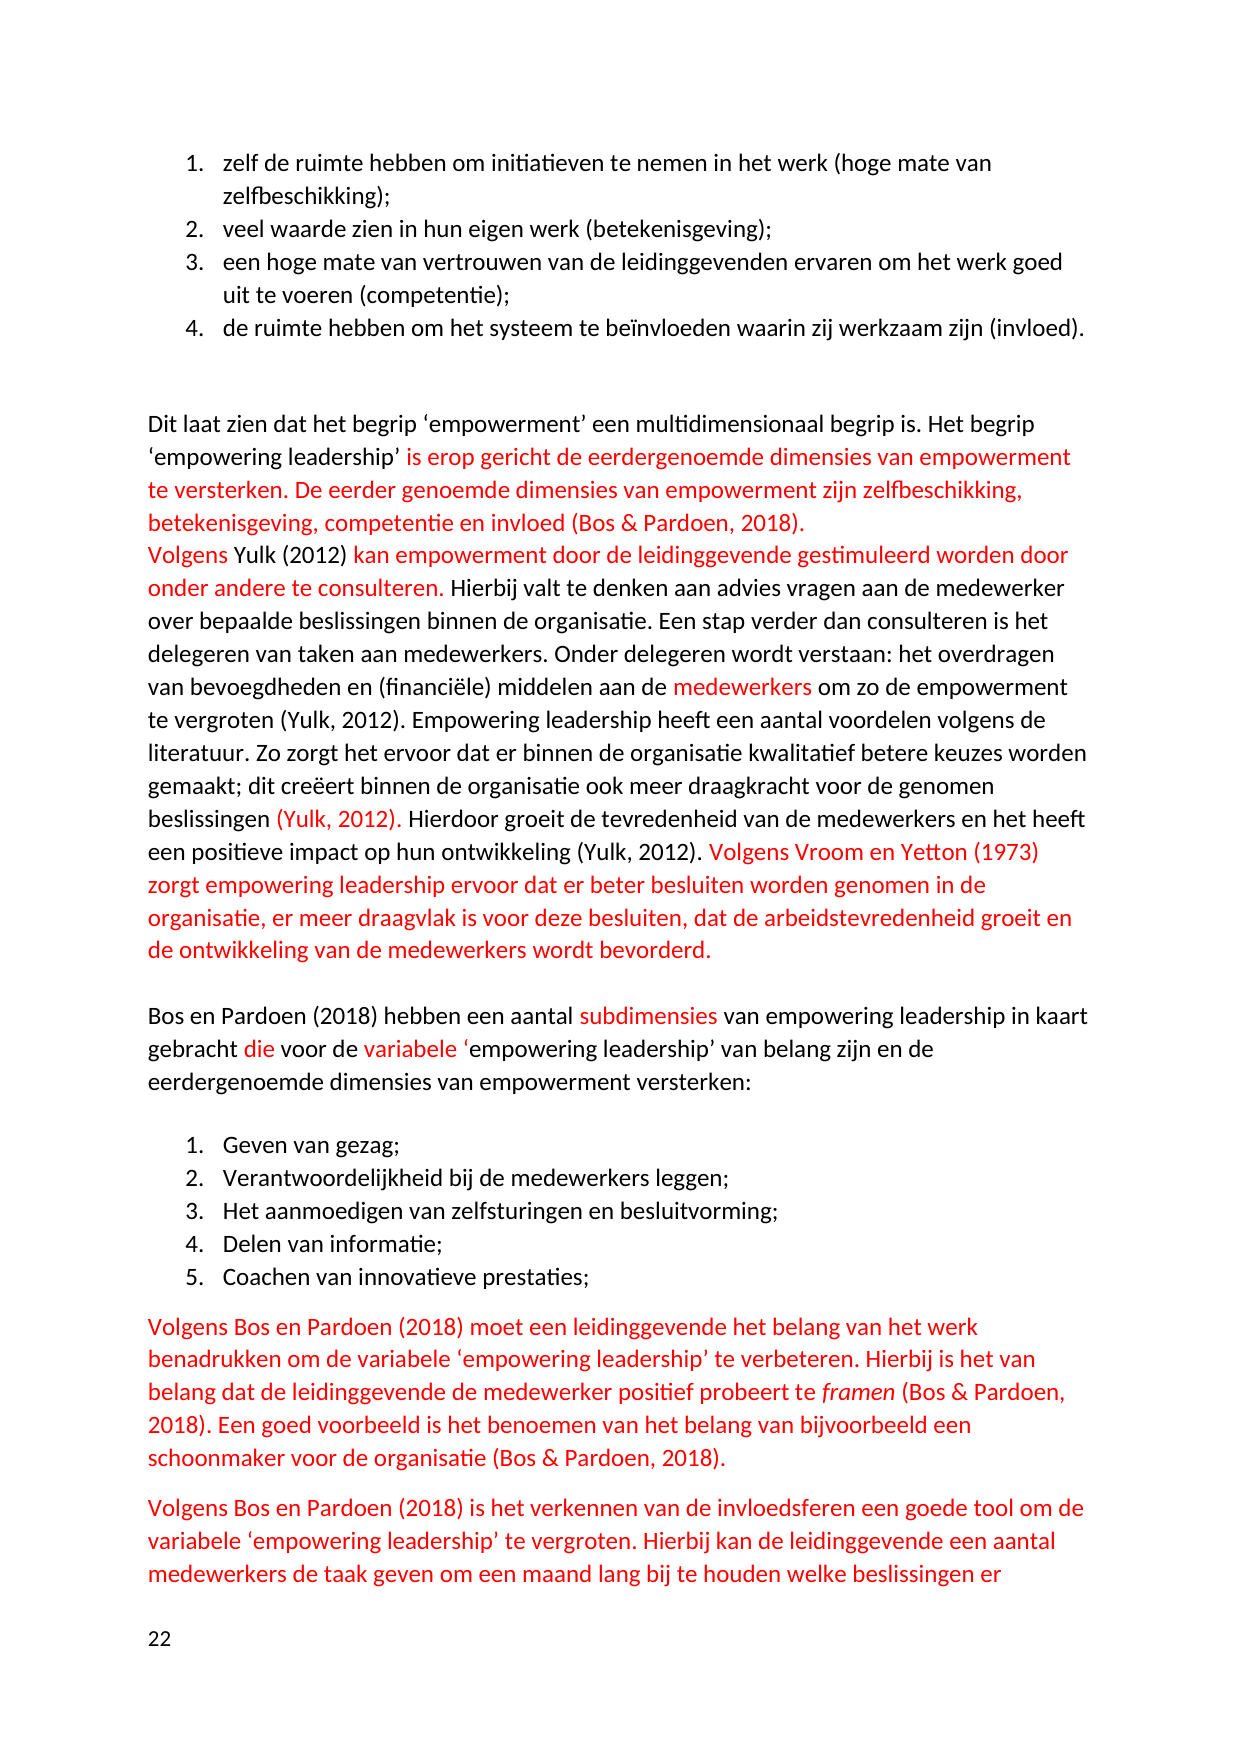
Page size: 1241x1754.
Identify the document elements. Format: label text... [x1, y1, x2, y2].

list een hoge mate van vertrouwen van de leidinggevenden ervaren om het werk goed uit te voeren (competentie); [185, 246, 1093, 310]
list Verantwoordelijkheid bij de medewerkers leggen; [185, 1162, 1093, 1193]
list Coachen van innovatieve prestaties; [185, 1261, 1093, 1292]
list de ruimte hebben om het systeem te beïnvloeden waarin zij werkzaam zijn (invloed). [185, 312, 1093, 373]
list Dit laat zien dat het begrip ‘empowerment’ een multidimensionaal begrip is. Het begrip ‘empowering leadership’ is erop gericht de eerdergenoemde dimensies van empowerment te versterken. De eerder genoemde dimensies van empowerment zijn zelfbeschikking, betekenisgeving, competentie en invloed (Bos & Pardoen, 2018). [148, 408, 1093, 537]
list Volgens Yulk (2012) kan empowerment door de leidinggevende gestimuleerd worden door onder andere te consulteren. Hierbij valt te denken aan advies vragen aan de medewerker over bepaalde beslissingen binnen de organisatie. Een stap verder dan consulteren is het delegeren van taken aan medewerkers. Onder delegeren wordt verstaan: het overdragen van bevoegdheden en (financiële) middelen aan de medewerkers om zo de empowerment te vergroten (Yulk, 2012). Empowering leadership heeft een aantal voordelen volgens de literatuur. Zo zorgt het ervoor dat er binnen de organisatie kwalitatief betere keuzes worden gemaakt; dit creëert binnen de organisatie ook meer draagkracht voor de genomen beslissingen (Yulk, 2012). Hierdoor groeit de tevredenheid van de medewerkers en het heeft een positieve impact op hun ontwikkeling (Yulk, 2012). Volgens Vroom en Yetton (1973) zorgt empowering leadership ervoor dat er beter besluiten worden genomen in de organisatie, er meer draagvlak is voor deze besluiten, dat de arbeidstevredenheid groeit en de ontwikkeling van de medewerkers wordt bevorderd. [148, 540, 1093, 965]
list zelf de ruimte hebben om initiatieven te nemen in het werk (hoge mate van zelfbeschikking); [185, 148, 1093, 211]
list Delen van informatie; [185, 1228, 1093, 1259]
list veel waarde zien in hun eigen werk (betekenisgeving); [185, 213, 1093, 244]
list Geven van gezag; [185, 1129, 1093, 1160]
text Volgens Bos en Pardoen (2018) moet een leidinggevende het belang van het werk benadrukken om de variabele ‘empowering leadership’ te verbeteren. Hierbij is het van belang dat de leidinggevende de medewerker positief probeert te framen (Bos & Pardoen, 2018). Een goed voorbeeld is het benoemen van het belang van bijvoorbeeld een schoonmaker voor de organisatie (Bos & Pardoen, 2018). [148, 1311, 1093, 1473]
list Het aanmoedigen van zelfsturingen en besluitvorming; [185, 1195, 1093, 1226]
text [148, 1492, 1093, 1588]
list Bos en Pardoen (2018) hebben een aantal subdimensies van empowering leadership in kaart gebracht die voor de variabele ‘empowering leadership’ van belang zijn en de eerdergenoemde dimensies van empowerment versterken: [148, 1001, 1093, 1097]
